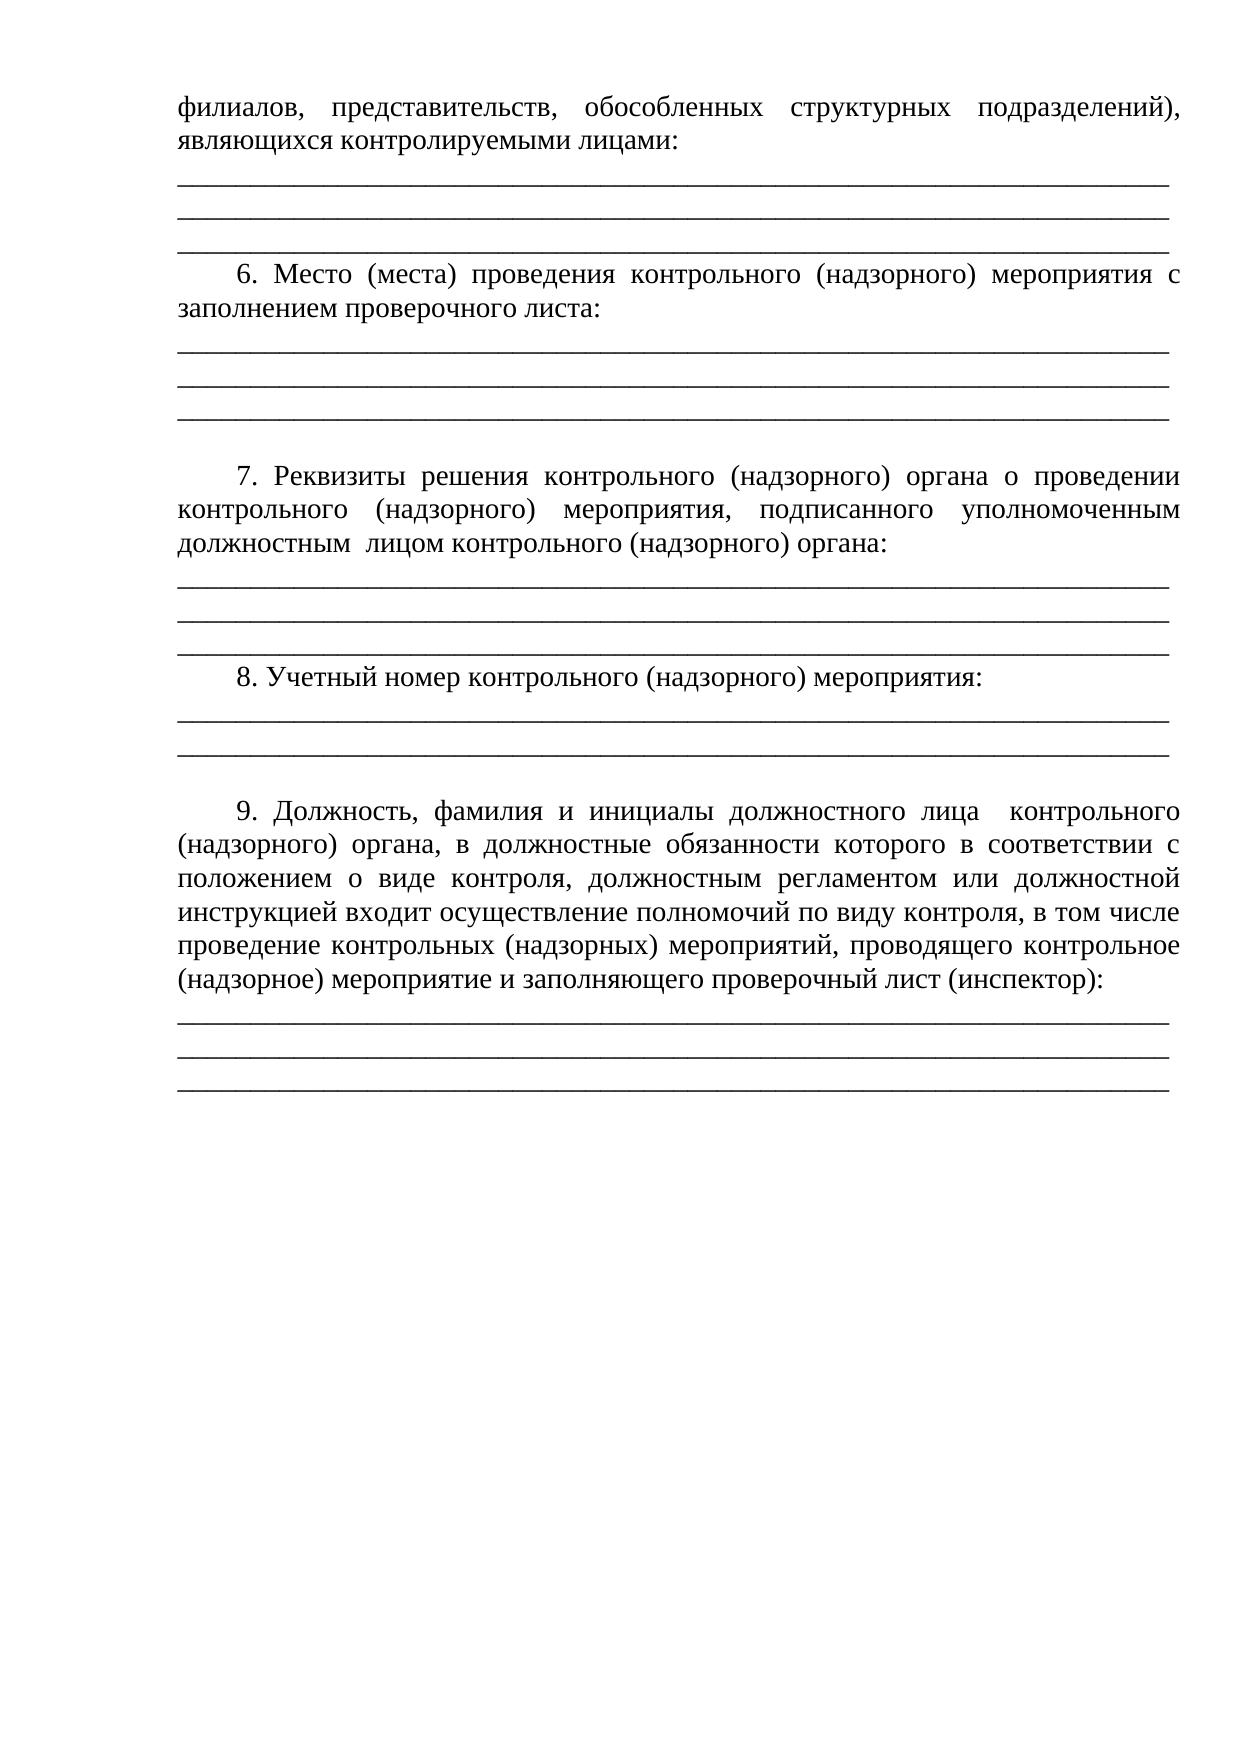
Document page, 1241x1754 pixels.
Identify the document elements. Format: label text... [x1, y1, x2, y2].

text 8. Учетный номер контрольного (надзорного) мероприятия: [177, 659, 1181, 692]
text 6. Место (места) проведения контрольного (надзорного) мероприятия с заполнением проверочного листа: [177, 256, 1181, 323]
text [177, 89, 1181, 156]
text 9. Должность, фамилия и инициалы должностного лица контрольного (надзорного) органа, в должностные обязанности которого в соответствии с положением о виде контроля, должностным регламентом или должностной инструкцией входит осуществление полномочий по виду контроля, в том числе проведение контрольных (надзорных) мероприятий, проводящего контрольное (надзорное) мероприятие и заполняющего проверочный лист (инспектор): [177, 793, 1181, 994]
text ________________________________________________________________________________________________________________________________________ [177, 692, 1181, 759]
text 7. Реквизиты решения контрольного (надзорного) органа о проведении контрольного (надзорного) мероприятия, подписанного уполномоченным должностным лицом контрольного (надзорного) органа: [177, 458, 1181, 558]
text ________________________________________________________________________________________________________________________________________ [177, 1028, 1181, 1095]
text ____________________________________________________________________ [177, 994, 1181, 1028]
